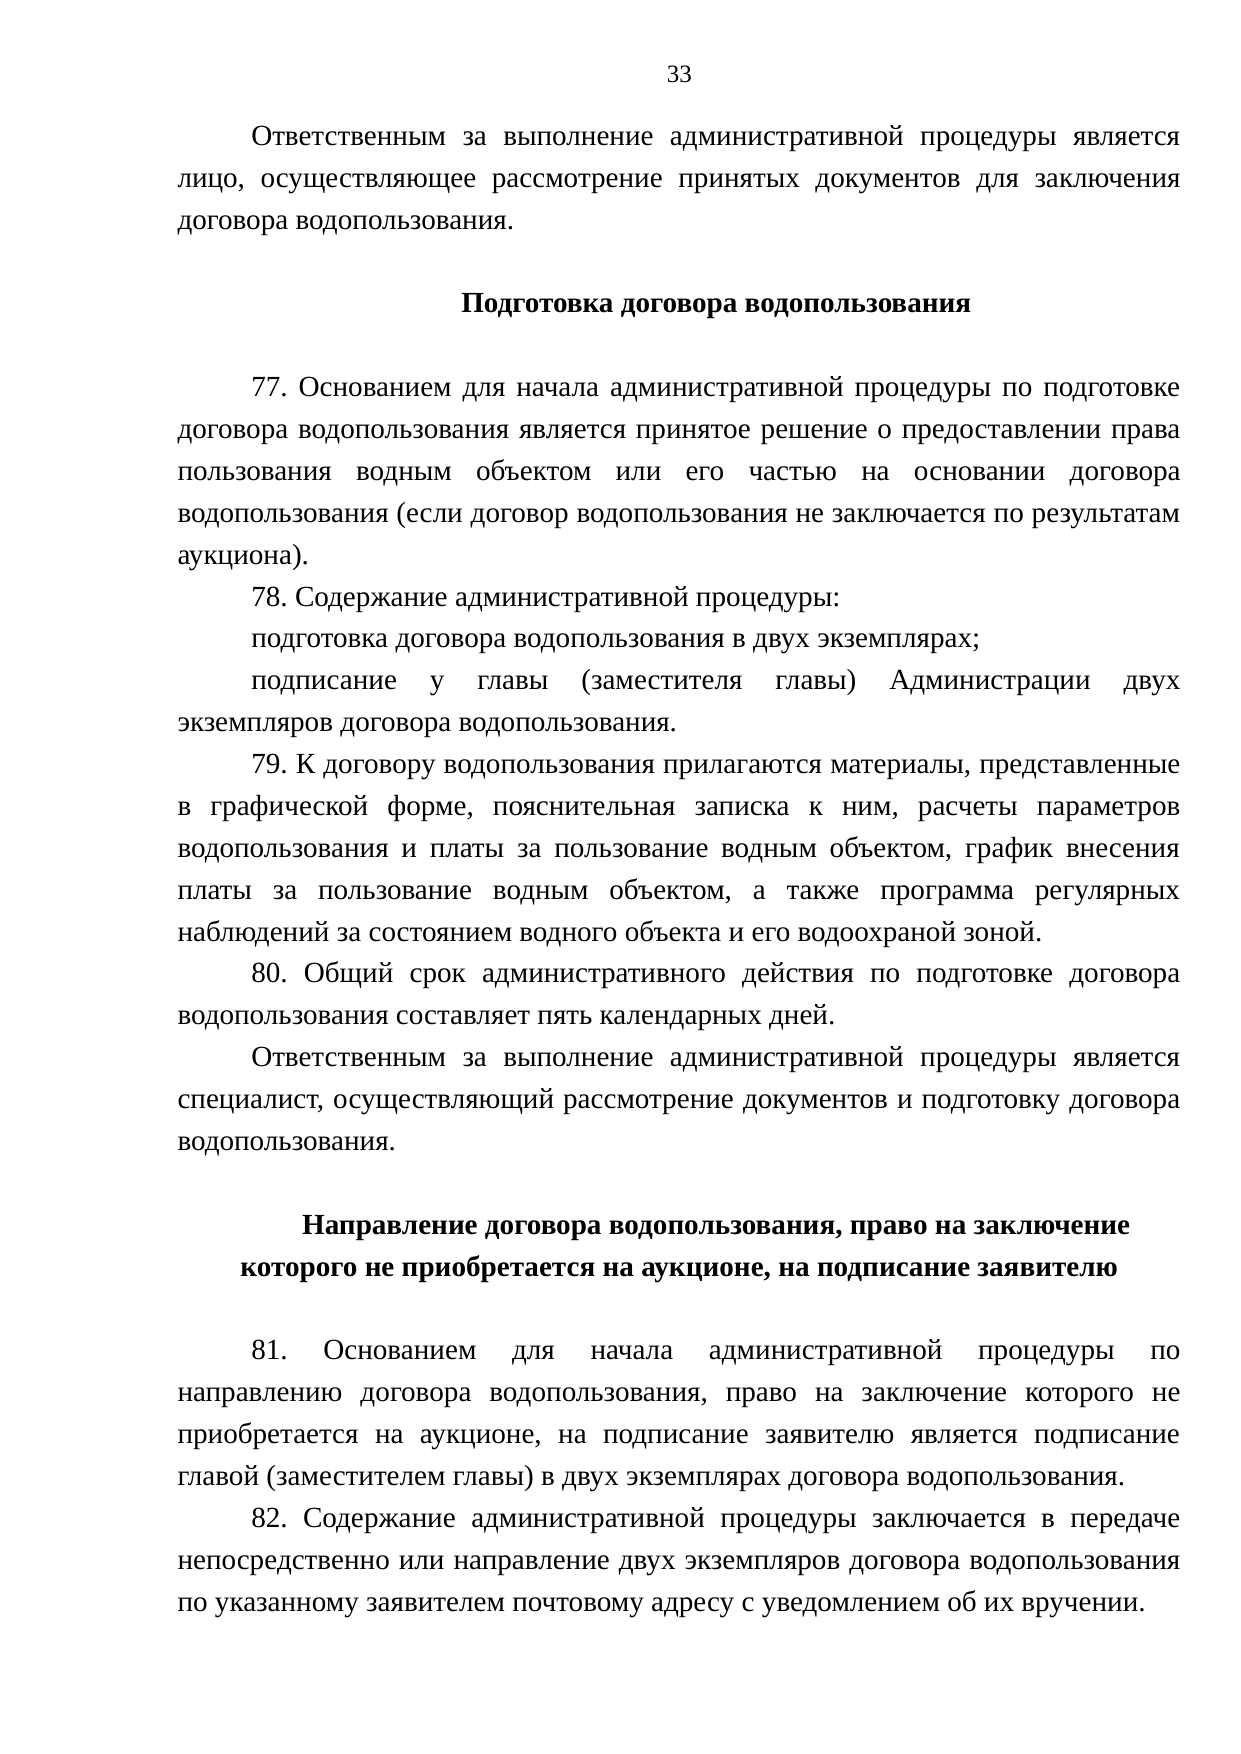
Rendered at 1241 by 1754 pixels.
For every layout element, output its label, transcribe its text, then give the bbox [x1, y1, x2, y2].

text 81. Основанием для начала административной процедуры по направлению договора водопользования, право на заключение которого не приобретается на аукционе, на подписание заявителю является подписание главой (заместителем главы) в двух экземплярах договора водопользования. [177, 1332, 1181, 1492]
text 82. Содержание административной процедуры заключается в передаче непосредственно или направление двух экземпляров договора водопользования по указанному заявителем почтовому адресу с уведомлением об их вручении. [177, 1500, 1181, 1617]
text 78. Содержание административной процедуры: [177, 579, 1181, 612]
text 80. Общий срок административного действия по подготовке договора водопользования составляет пять календарных дней. [177, 956, 1181, 1031]
text Направление договора водопользования, право на заключение которого не приобретается на аукционе, на подписание заявителю [177, 1207, 1181, 1282]
text подписание у главы (заместителя главы) Администрации двух экземпляров договора водопользования. [177, 662, 1181, 738]
text 79. К договору водопользования прилагаются материалы, представленные в графической форме, пояснительная записка к ним, расчеты параметров водопользования и платы за пользование водным объектом, график внесения платы за пользование водным объектом, а также программа регулярных наблюдений за состоянием водного объекта и его водоохраной зоной. [177, 746, 1181, 947]
text 77. Основанием для начала административной процедуры по подготовке договора водопользования является принятое решение о предоставлении права пользования водным объектом или его частью на основании договора водопользования (если договор водопользования не заключается по результатам аукциона). [177, 369, 1181, 570]
text Подготовка договора водопользования [177, 286, 1181, 319]
text Ответственным за выполнение административной процедуры является лицо, осуществляющее рассмотрение принятых документов для заключения договора водопользования. [177, 118, 1181, 235]
text подготовка договора водопользования в двух экземплярах; [177, 621, 1181, 654]
text Ответственным за выполнение административной процедуры является специалист, осуществляющий рассмотрение документов и подготовку договора водопользования. [177, 1039, 1181, 1157]
